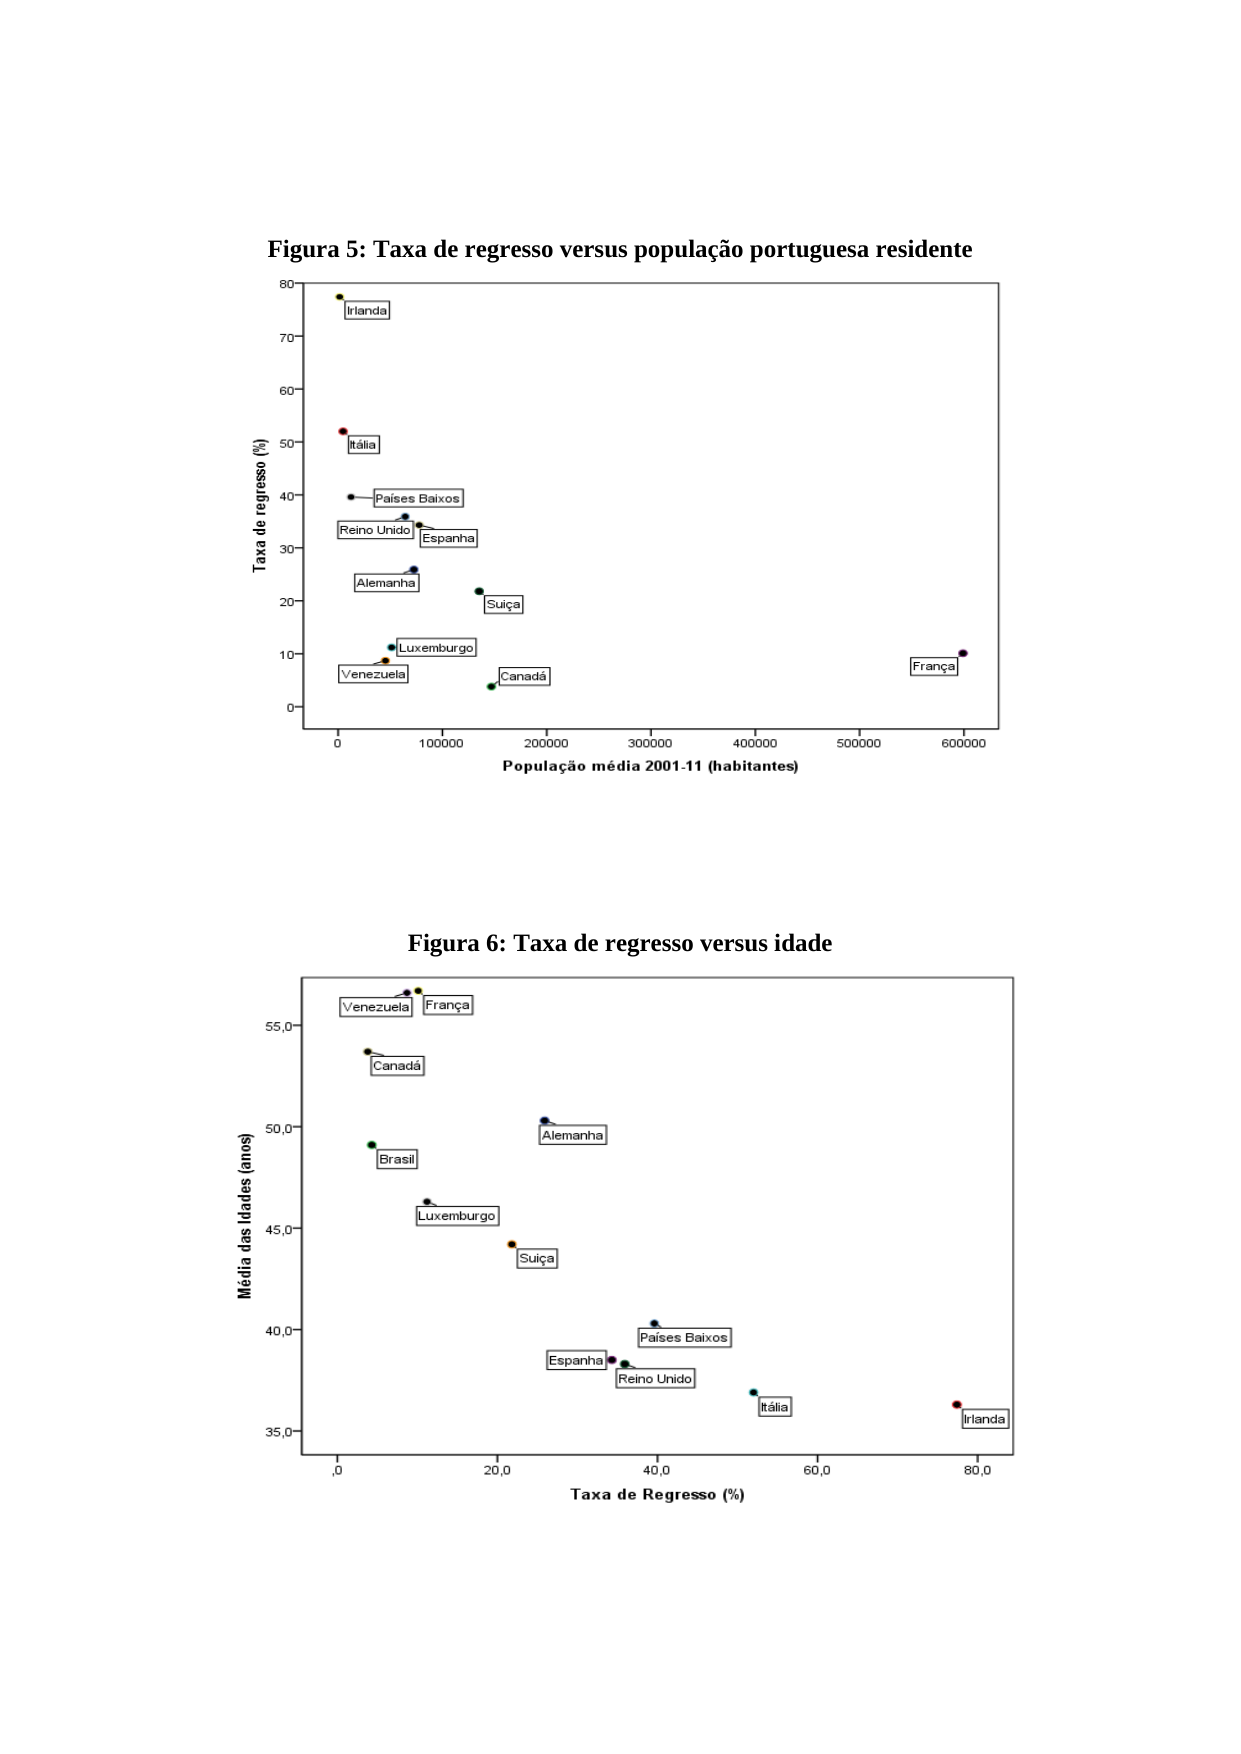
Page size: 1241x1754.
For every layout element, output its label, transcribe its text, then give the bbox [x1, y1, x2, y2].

text Figura 6: Taxa de regresso versus idade [177, 928, 1063, 957]
picture [232, 277, 1008, 788]
picture [216, 971, 1024, 1518]
text Figura 5: Taxa de regresso versus população portuguesa residente [177, 234, 1063, 263]
